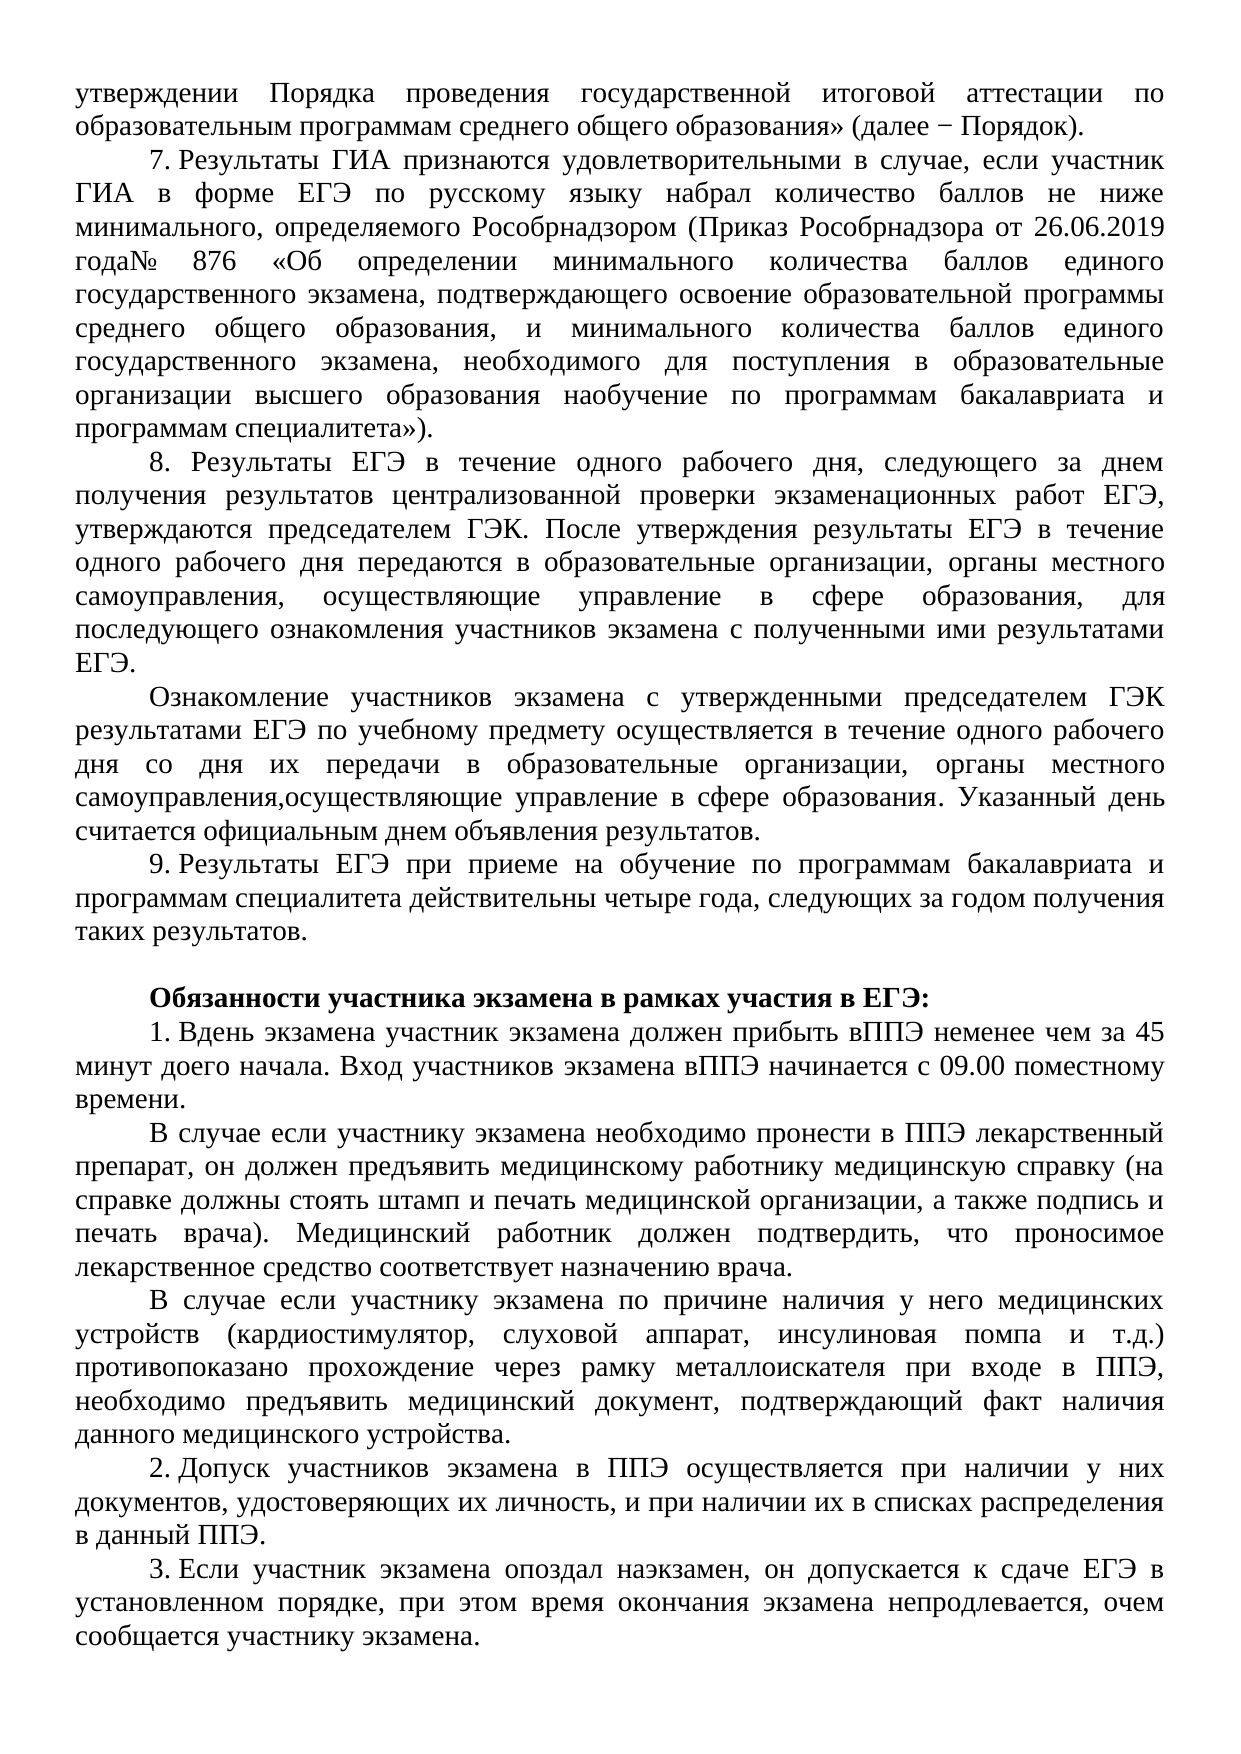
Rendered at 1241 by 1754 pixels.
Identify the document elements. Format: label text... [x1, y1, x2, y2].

text В случае если участнику экзамена по причине наличия у него медицинских устройств (кардиостимулятор, слуховой аппарат, инсулиновая помпа и т.д.) противопоказано прохождение через рамку металлоискателя при входе в ППЭ, необходимо предъявить медицинский документ, подтверждающий факт наличия данного медицинского устройства. [75, 1282, 1165, 1450]
text В случае если участнику экзамена необходимо пронести в ППЭ лекарственный препарат, он должен предъявить медицинскому работнику медицинскую справку (на справке должны стоять штамп и печать медицинской организации, а также подпись и печать врача). Медицинский работник должен подтвердить, что проносимое лекарственное средство соответствует назначению врача. [75, 1115, 1165, 1282]
list 7. Результаты ГИА признаются удовлетворительными в случае, если участник ГИА в форме ЕГЭ по русскому языку набрал количество баллов не ниже минимального, определяемого Рособрнадзором (Приказ Рособрнадзора от 26.06.2019 года№ 876 «Об определении минимального количества баллов единого государственного экзамена, подтверждающего освоение образовательной программы среднего общего образования, и минимального количества баллов единого государственного экзамена, необходимого для поступления в образовательные организации высшего образования наобучение по программам бакалавриата и программам специалитета»). [75, 142, 1165, 444]
text 2. Допуск участников экзамена в ППЭ осуществляется при наличии у них документов, удостоверяющих их личность, и при наличии их в списках распределения в данный ППЭ. [75, 1450, 1165, 1551]
text Ознакомление участников экзамена с утвержденными председателем ГЭК результатами ЕГЭ по учебному предмету осуществляется в течение одного рабочего дня со дня их передачи в образовательные организации, органы местного самоуправления,осуществляющие управление в сфере образования. Указанный день считается официальным днем объявления результатов. [75, 679, 1165, 846]
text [75, 75, 1165, 142]
text 9. Результаты ЕГЭ при приеме на обучение по программам бакалавриата и программам специалитета действительны четыре года, следующих за годом получения таких результатов. [75, 846, 1165, 947]
text 8. Результаты ЕГЭ в течение одного рабочего дня, следующего за днем получения результатов централизованной проверки экзаменационных работ ЕГЭ, утверждаются председателем ГЭК. После утверждения результаты ЕГЭ в течение одного рабочего дня передаются в образовательные организации, органы местного самоуправления, осуществляющие управление в сфере образования, для последующего ознакомления участников экзамена с полученными ими результатами ЕГЭ. [75, 444, 1165, 679]
text 3. Если участник экзамена опоздал наэкзамен, он допускается к сдаче ЕГЭ в установленном порядке, при этом время окончания экзамена непродлевается, очем сообщается участнику экзамена. [75, 1551, 1165, 1651]
text 1. Вдень экзамена участник экзамена должен прибыть вППЭ неменее чем за 45 минут доего начала. Вход участников экзамена вППЭ начинается с 09.00 поместному времени. [75, 1014, 1165, 1115]
text Обязанности участника экзамена в рамках участия в ЕГЭ: [75, 981, 1165, 1014]
